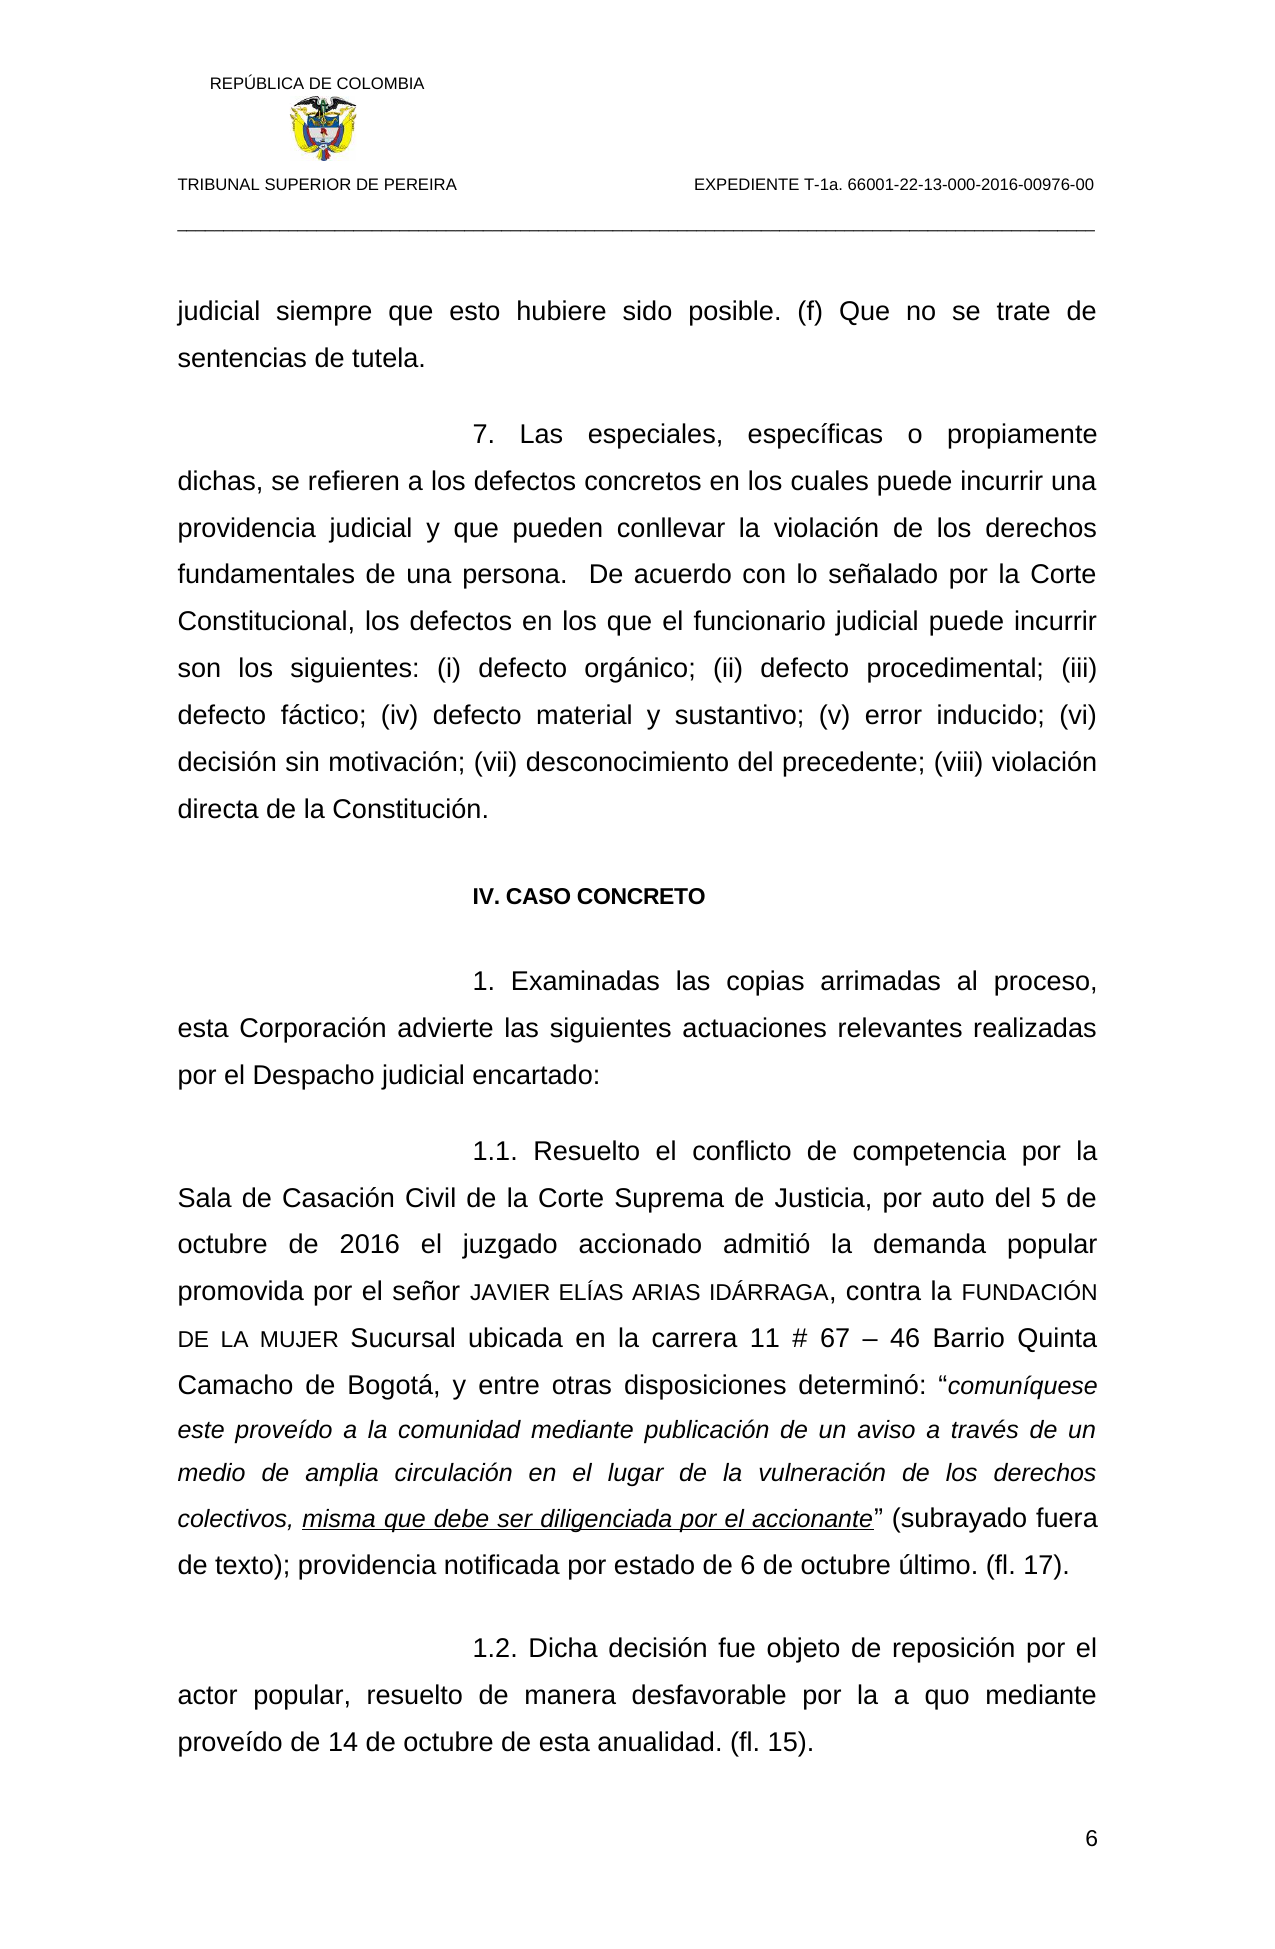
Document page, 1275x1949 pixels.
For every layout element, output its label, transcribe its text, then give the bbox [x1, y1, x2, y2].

text IV. CASO CONCRETO [177, 883, 1098, 909]
text 1.2. Dicha decisión fue objeto de reposición por el actor popular, resuelto de manera desfavorable por la a quo mediante proveído de 14 de octubre de esta anualidad. (fl. 15). [177, 1632, 1098, 1757]
text 7. Las especiales, específicas o propiamente dichas, se refieren a los defectos concretos en los cuales puede incurrir una providencia judicial y que pueden conllevar la violación de los derechos fundamentales de una persona. De acuerdo con lo señalado por la Corte Constitucional, los defectos en los que el funcionario judicial puede incurrir son los siguientes: (i) defecto orgánico; (ii) defecto procedimental; (iii) defecto fáctico; (iv) defecto material y sustantivo; (v) error inducido; (vi) decisión sin motivación; (vii) desconocimiento del precedente; (viii) violación directa de la Constitución. [177, 418, 1098, 824]
text 1. Examinadas las copias arrimadas al proceso, esta Corporación advierte las siguientes actuaciones relevantes realizadas por el Despacho judicial encartado: [177, 965, 1098, 1090]
text 1.1. Resuelto el conflicto de competencia por la Sala de Casación Civil de la Corte Suprema de Justicia, por auto del 5 de octubre de 2016 el juzgado accionado admitió la demanda popular promovida por el señor JAVIER ELÍAS ARIAS IDÁRRAGA, contra la FUNDACIÓN DE LA MUJER Sucursal ubicada en la carrera 11 # 67 – 46 Barrio Quinta Camacho de Bogotá, y entre otras disposiciones determinó: “comuníquese este proveído a la comunidad mediante publicación de un aviso a través de un medio de amplia circulación en el lugar de la vulneración de los derechos colectivos, misma que debe ser diligenciada por el accionante” (subrayado fuera de texto); providencia notificada por estado de 6 de octubre último. (fl. 17). [177, 1135, 1098, 1580]
picture [289, 96, 357, 161]
